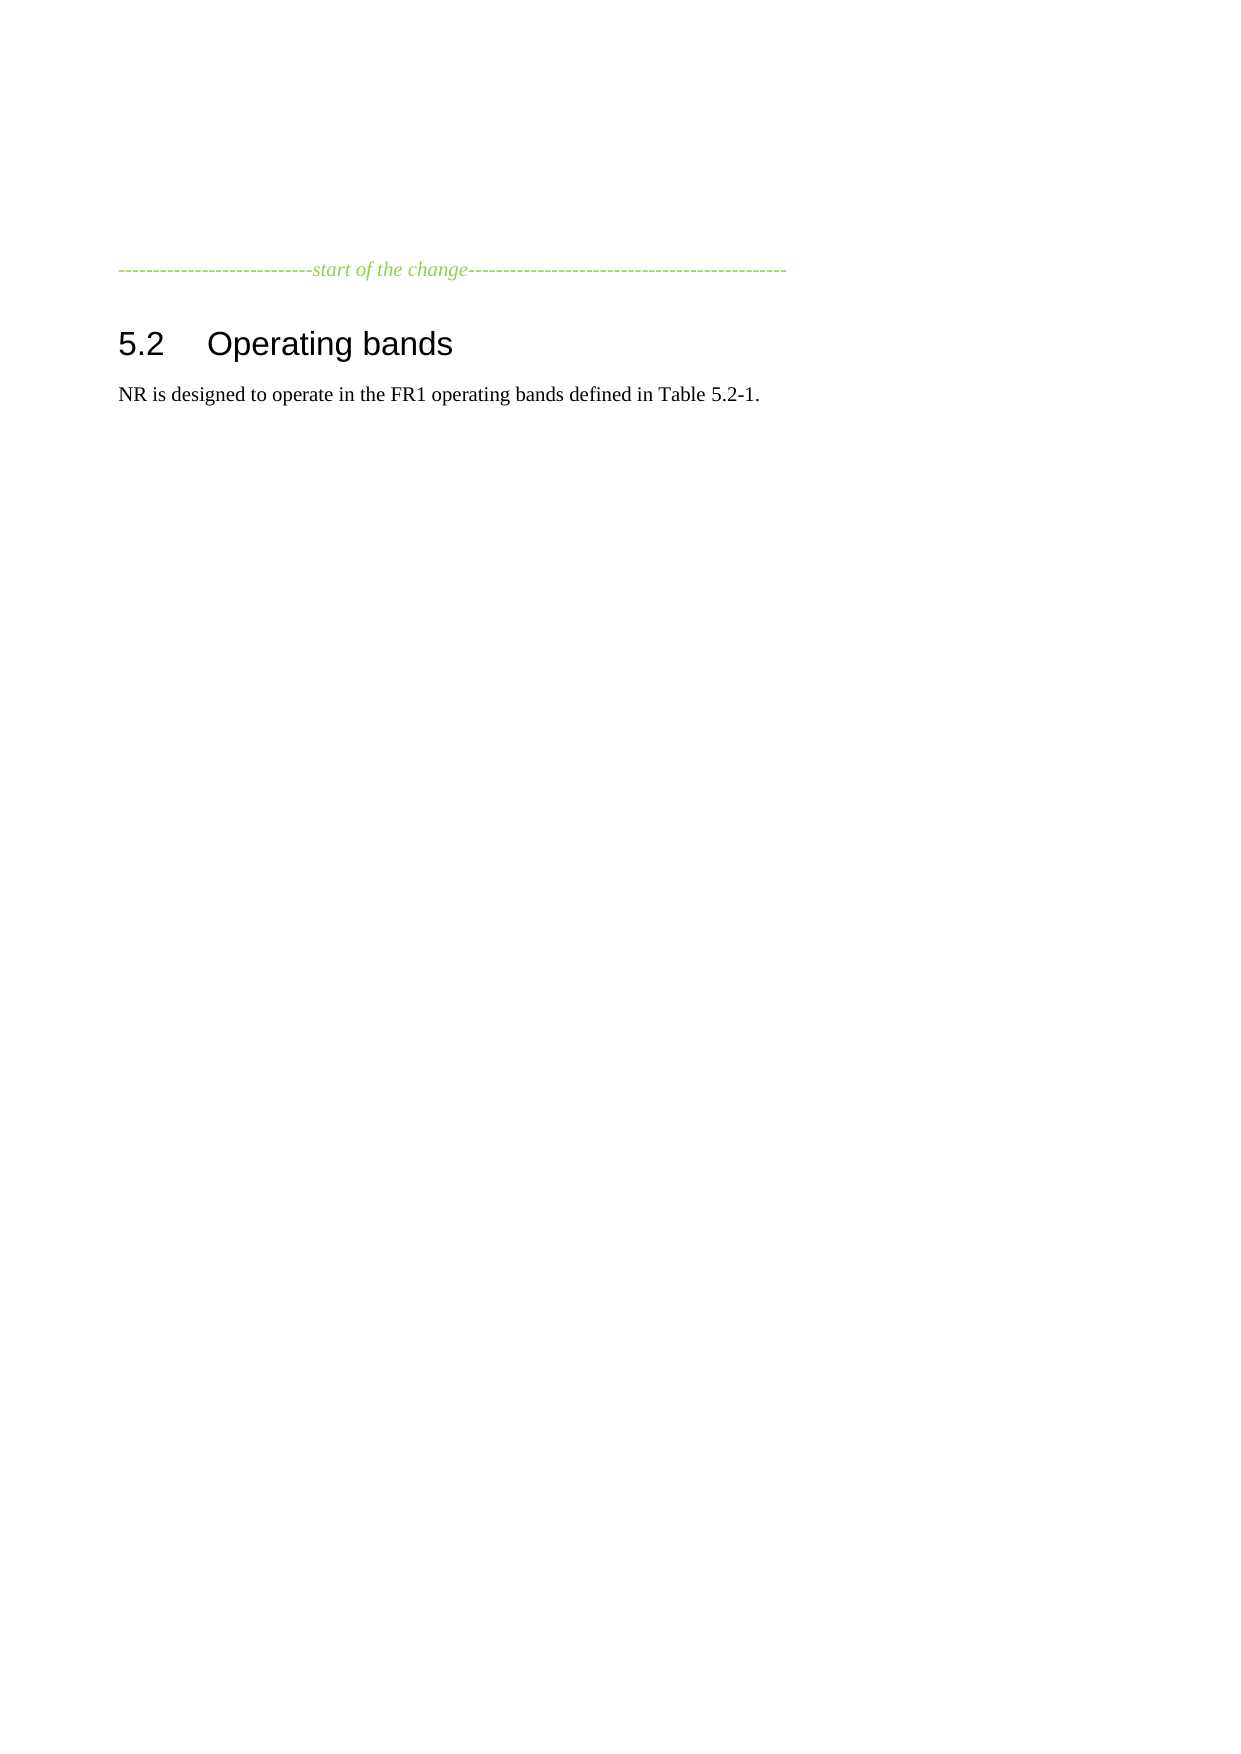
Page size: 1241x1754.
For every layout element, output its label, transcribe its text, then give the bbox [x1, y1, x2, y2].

text ----------------------------start of the change---------------------------------------------- [118, 257, 1122, 281]
text NR is designed to operate in the FR1 operating bands defined in Table 5.2-1. [118, 381, 1122, 406]
subtitle 5.2 Operating bands [118, 324, 1122, 363]
